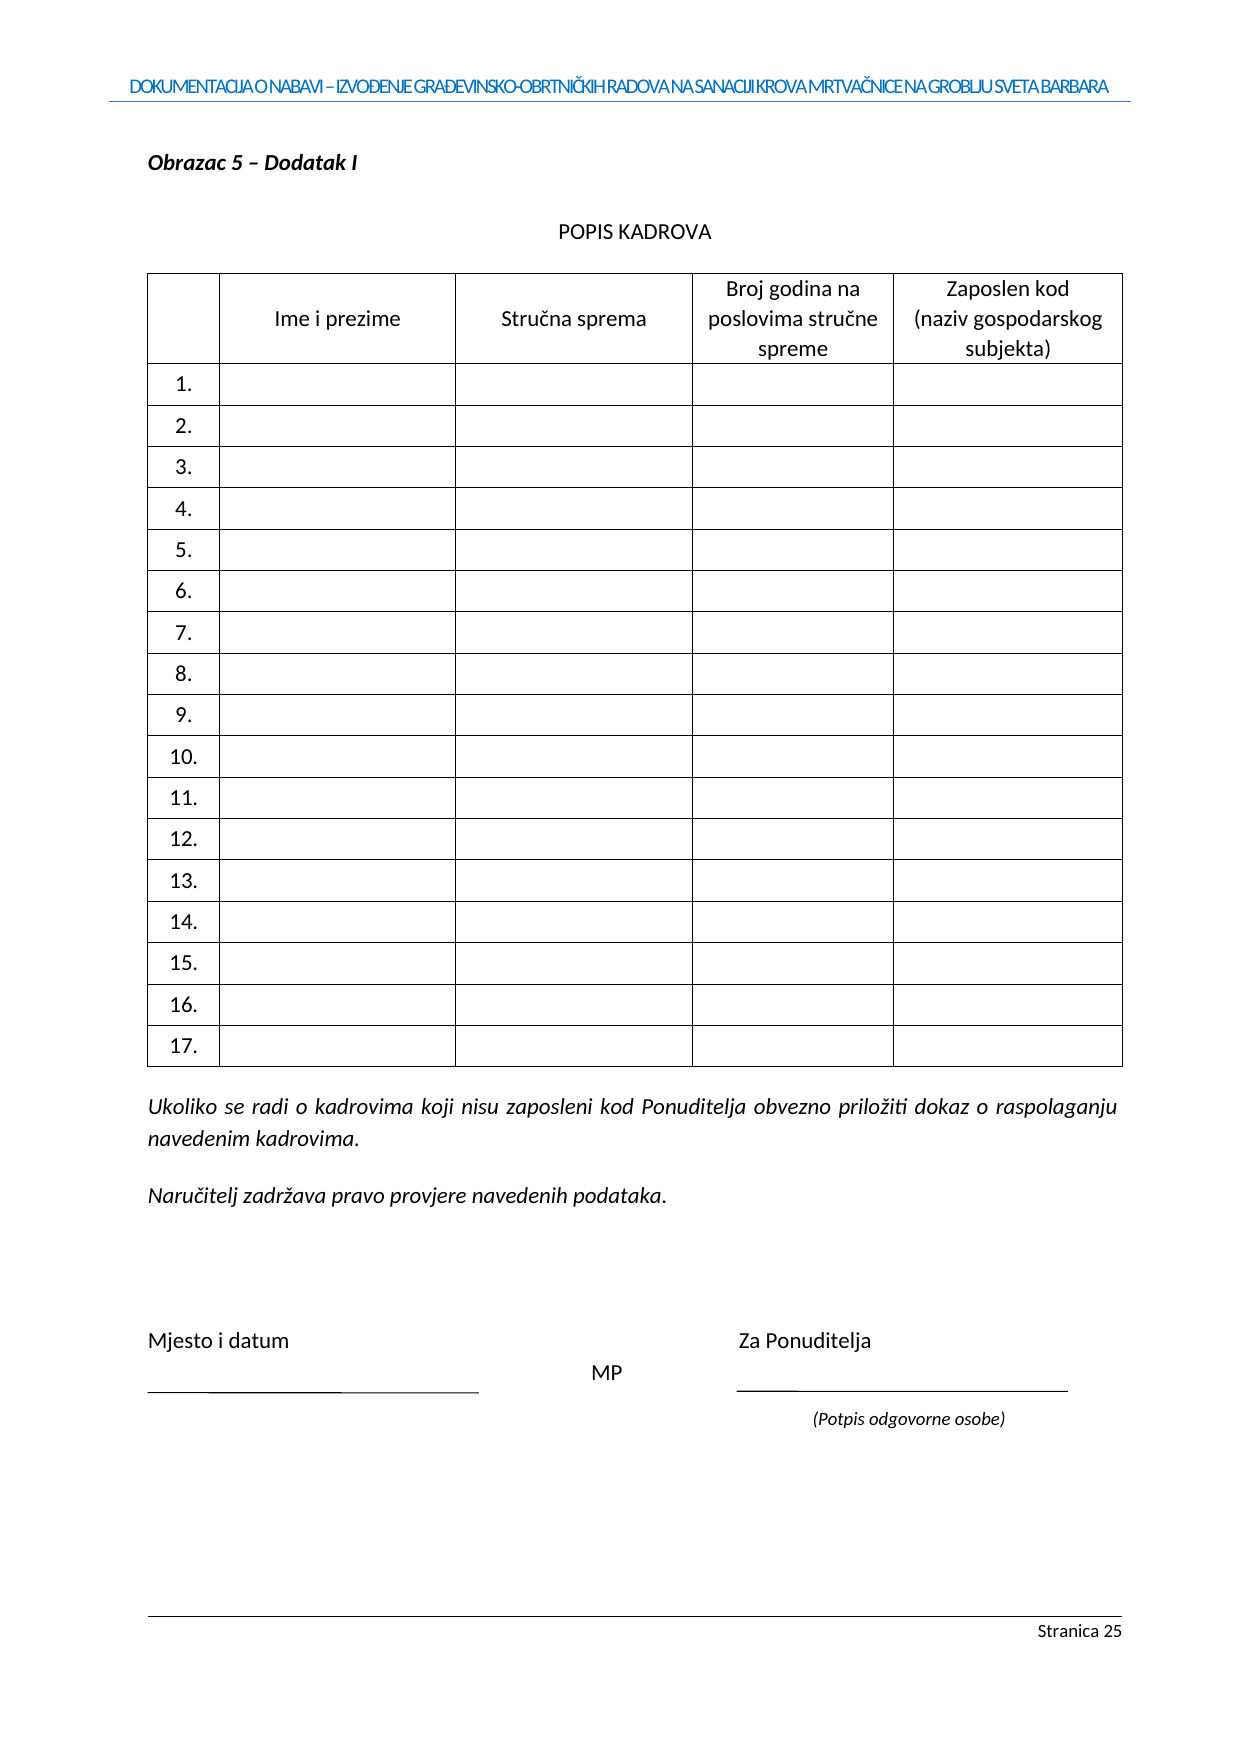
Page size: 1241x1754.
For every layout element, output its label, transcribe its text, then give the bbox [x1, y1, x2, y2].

table_cell [894, 530, 1122, 570]
text POPIS KADROVA [148, 217, 1122, 245]
table_cell [220, 902, 455, 942]
table_cell [693, 943, 893, 983]
table_cell [894, 902, 1122, 942]
table_cell 3. [148, 447, 219, 487]
text (Potpis odgovorne osobe) [148, 1407, 1122, 1430]
table_cell [894, 943, 1122, 983]
table_cell [693, 406, 893, 446]
table_cell [894, 736, 1122, 777]
table_cell [456, 860, 692, 901]
table_cell [693, 364, 893, 404]
table_cell [220, 571, 455, 611]
table_cell [456, 530, 692, 570]
table_cell [220, 488, 455, 528]
table_cell [894, 778, 1122, 818]
text Mjesto i datum Za Ponuditelja [148, 1326, 1122, 1354]
table_cell 17. [148, 1026, 219, 1066]
table_cell 15. [148, 943, 219, 983]
table_cell 14. [148, 902, 219, 942]
table_cell 2. [148, 406, 219, 446]
table_cell 11. [148, 778, 219, 818]
table_cell [220, 447, 455, 487]
table_cell [456, 778, 692, 818]
table_cell [894, 654, 1122, 694]
table_cell [220, 364, 455, 404]
table_cell 7. [148, 612, 219, 653]
table_cell [456, 612, 692, 653]
table_cell [456, 1026, 692, 1066]
table_cell [894, 860, 1122, 901]
table_cell 12. [148, 819, 219, 859]
table_cell [220, 860, 455, 901]
table_cell [693, 860, 893, 901]
table_header [148, 274, 219, 363]
table_cell 4. [148, 488, 219, 528]
table_cell [693, 902, 893, 942]
text MP [148, 1358, 1122, 1386]
text Naručitelj zadržava pravo provjere navedenih podataka. [148, 1182, 1122, 1209]
table_cell [456, 488, 692, 528]
table_cell [456, 406, 692, 446]
table_cell [693, 819, 893, 859]
table_cell [894, 406, 1122, 446]
table_cell [693, 654, 893, 694]
table_cell [693, 571, 893, 611]
table_cell 13. [148, 860, 219, 901]
table_cell [220, 736, 455, 777]
table_cell [220, 654, 455, 694]
table_cell [894, 612, 1122, 653]
table_cell [894, 985, 1122, 1025]
table_cell [693, 488, 893, 528]
table_cell [220, 778, 455, 818]
table_cell [456, 654, 692, 694]
table_cell [220, 612, 455, 653]
table_cell 10. [148, 736, 219, 777]
table_header Ime i prezime [220, 274, 455, 363]
table_cell [220, 1026, 455, 1066]
table_cell [894, 488, 1122, 528]
table_cell [220, 943, 455, 983]
table_cell [693, 447, 893, 487]
table_cell [220, 695, 455, 735]
table_cell [693, 985, 893, 1025]
table_cell [693, 530, 893, 570]
table_cell [456, 736, 692, 777]
table_cell [456, 695, 692, 735]
table_cell [456, 902, 692, 942]
table_cell 1. [148, 364, 219, 404]
table_cell 8. [148, 654, 219, 694]
table_cell 16. [148, 985, 219, 1025]
table_header Broj godina na poslovima stručne spreme [693, 274, 893, 363]
table_cell [693, 695, 893, 735]
table_cell [693, 612, 893, 653]
table_cell [456, 943, 692, 983]
table_cell [220, 985, 455, 1025]
table_cell 6. [148, 571, 219, 611]
table_cell 9. [148, 695, 219, 735]
table_header Zaposlen kod (naziv gospodarskog subjekta) [894, 274, 1122, 363]
table_cell [220, 406, 455, 446]
table_cell [894, 571, 1122, 611]
table_cell [894, 819, 1122, 859]
table_cell [894, 695, 1122, 735]
table_cell [894, 447, 1122, 487]
table_cell [456, 447, 692, 487]
table_cell [894, 1026, 1122, 1066]
table_cell 5. [148, 530, 219, 570]
table_cell [456, 571, 692, 611]
table_cell [220, 819, 455, 859]
table_cell [220, 530, 455, 570]
table_cell [894, 364, 1122, 404]
table_cell [456, 364, 692, 404]
table_cell [456, 819, 692, 859]
table_header Stručna sprema [456, 274, 692, 363]
text Obrazac 5 – Dodatak I [148, 148, 1122, 176]
text Ukoliko se radi o kadrovima koji nisu zaposleni kod Ponuditelja obvezno priložiti dokaz o raspolaganju navedenim kadrovima. [148, 1092, 1122, 1152]
table_cell [693, 778, 893, 818]
table_cell [456, 985, 692, 1025]
table_cell [693, 1026, 893, 1066]
table_cell [693, 736, 893, 777]
